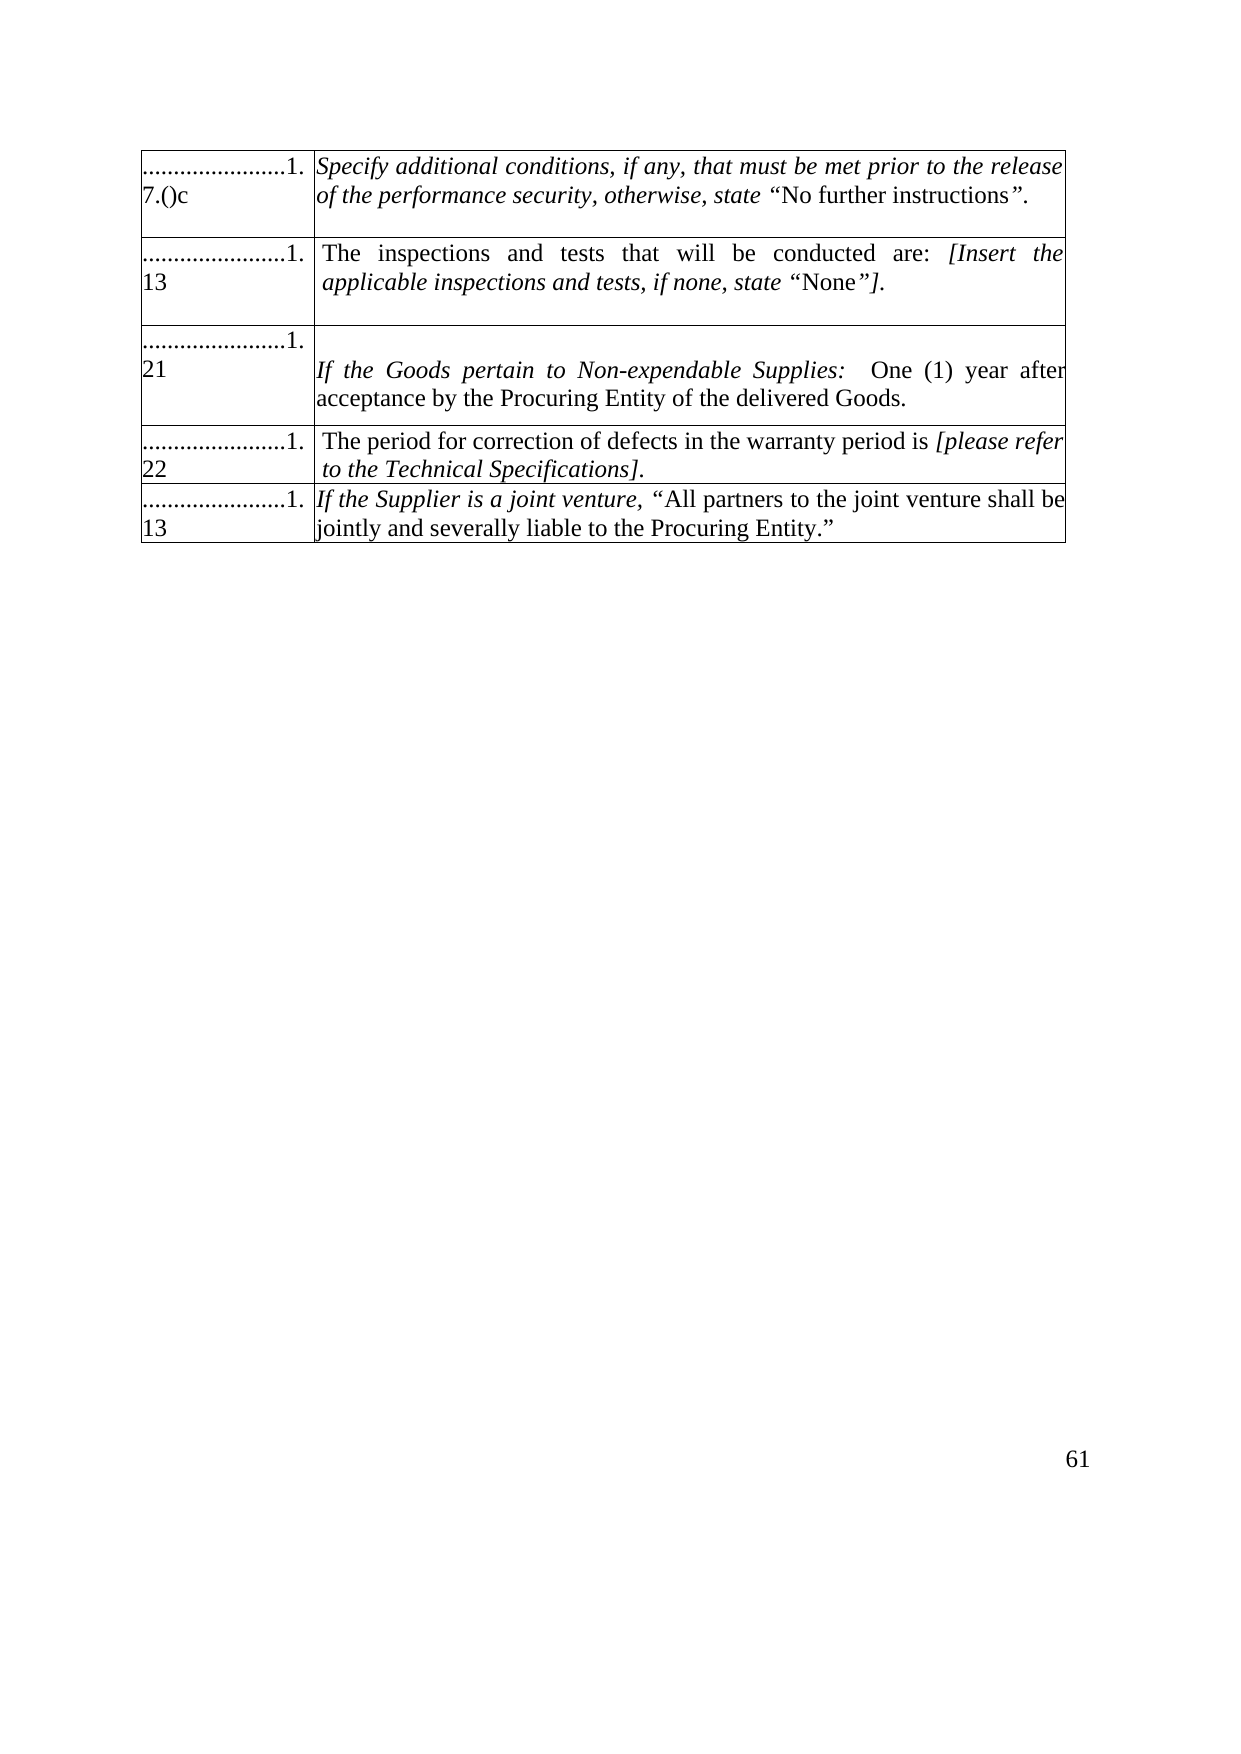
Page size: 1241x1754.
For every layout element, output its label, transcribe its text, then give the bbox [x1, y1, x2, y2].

table_cell .......................1.13 [142, 484, 314, 542]
text 61 [150, 1444, 1090, 1472]
table_cell Specify additional conditions, if any, that must be met prior to the release of the performance security, otherwise, state “No further instructions”. [315, 151, 1065, 237]
table_cell .......................1.13 [142, 238, 314, 324]
table_cell .......................1.22 [142, 426, 314, 483]
table_cell If the Goods pertain to Non-expendable Supplies: One (1) year after acceptance by the Procuring Entity of the delivered Goods. [315, 326, 1065, 425]
table_cell The inspections and tests that will be conducted are: [Insert the applicable inspections and tests, if none, state “None”]. [315, 238, 1065, 324]
table_cell If the Supplier is a joint venture, “All partners to the joint venture shall be jointly and severally liable to the Procuring Entity.” [315, 484, 1065, 542]
table_cell .......................1.7()c [142, 151, 314, 237]
table_cell The period for correction of defects in the warranty period is [please refer to the Technical Specifications]. [315, 426, 1065, 483]
table_cell .......................1.21 [142, 326, 314, 425]
